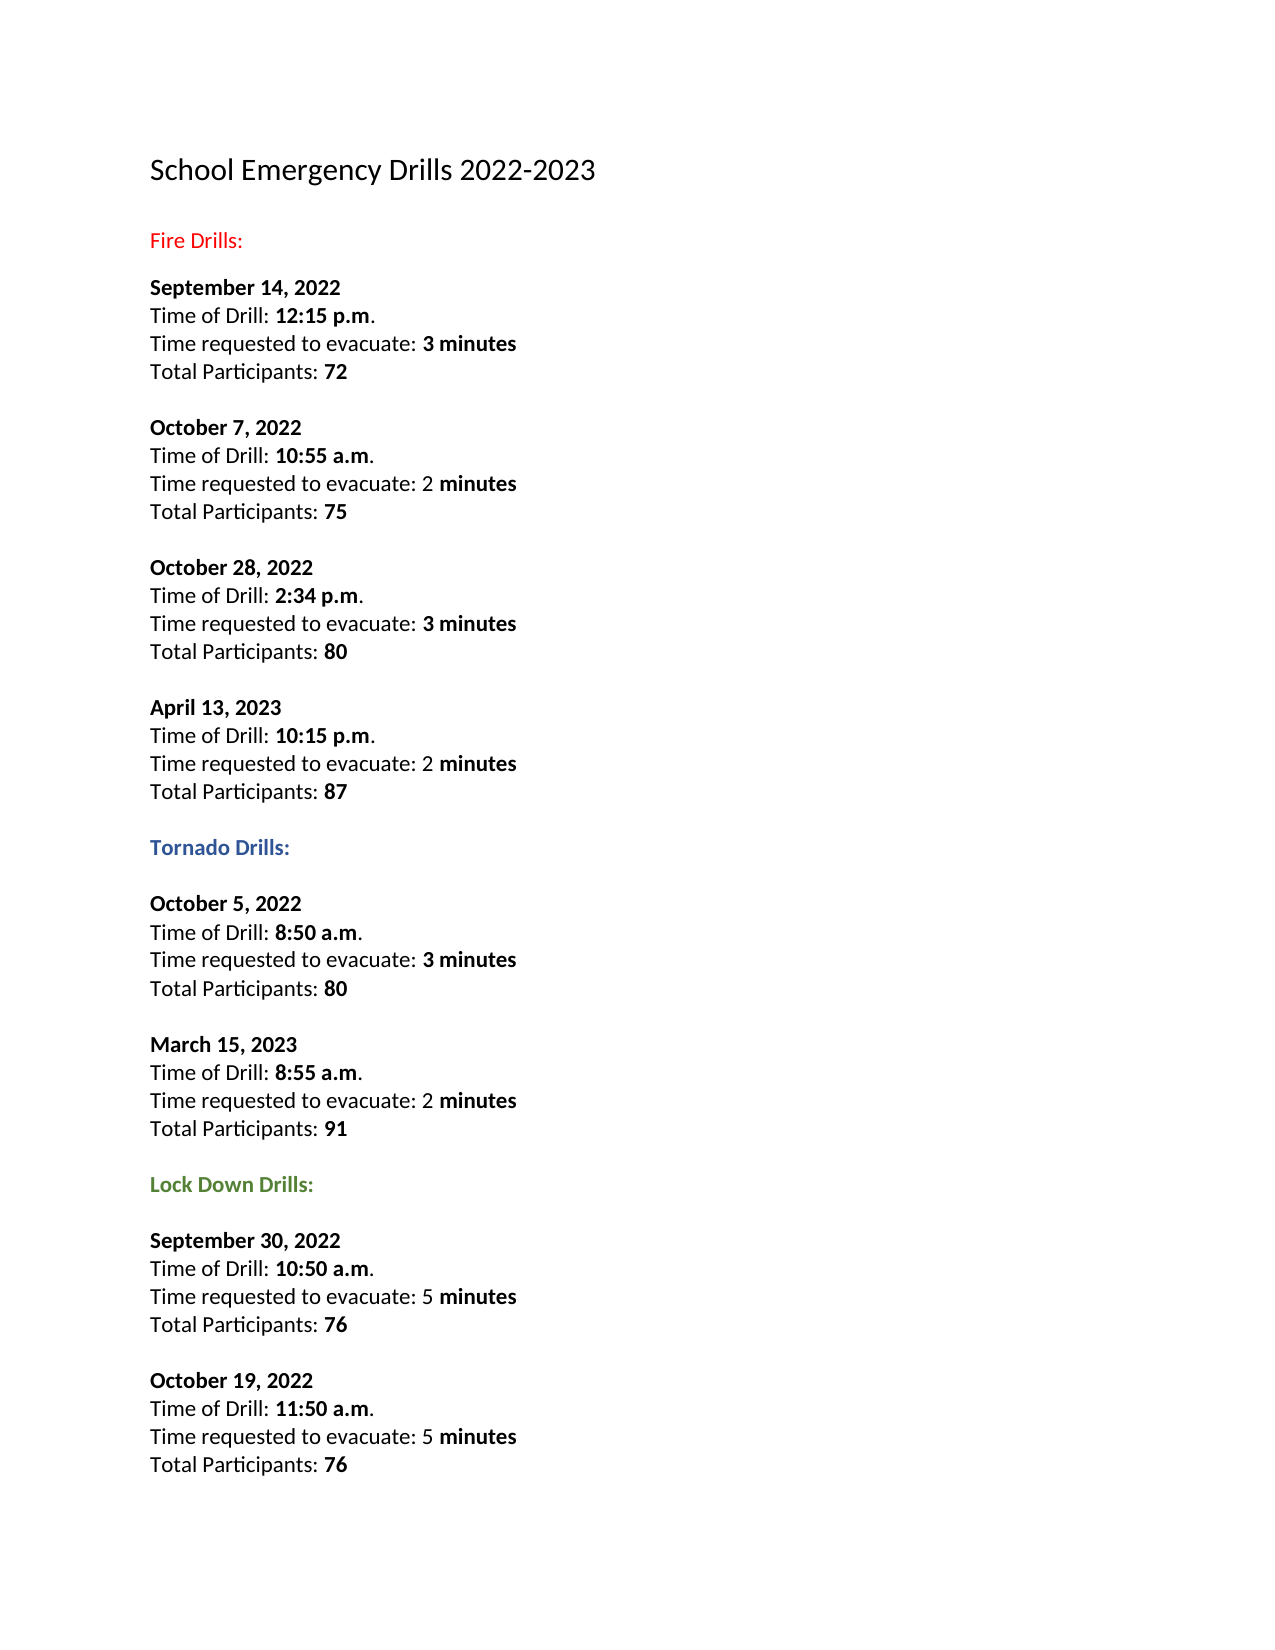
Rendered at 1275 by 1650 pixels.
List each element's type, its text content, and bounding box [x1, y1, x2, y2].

text March 15, 2023 [150, 1030, 1125, 1058]
text Total Participants: 76 [150, 1450, 1125, 1478]
text October 5, 2022 [150, 889, 1125, 918]
text Time of Drill: 8:50 a.m. [150, 918, 1125, 946]
text Time requested to evacuate: 3 minutes [150, 609, 1125, 637]
text Time of Drill: 12:15 p.m. [150, 301, 1125, 329]
text Total Participants: 72 [150, 357, 1125, 385]
text September 14, 2022 [150, 273, 1125, 301]
text Time of Drill: 11:50 a.m. [150, 1394, 1125, 1422]
text Lock Down Drills: [150, 1170, 1125, 1198]
text October 19, 2022 [150, 1366, 1125, 1394]
text Time requested to evacuate: 5 minutes [150, 1422, 1125, 1450]
text Time of Drill: 10:50 a.m. [150, 1254, 1125, 1282]
text Time of Drill: 2:34 p.m. [150, 581, 1125, 609]
text Total Participants: 80 [150, 637, 1125, 665]
text Fire Drills: [150, 226, 1125, 254]
text Total Participants: 87 [150, 777, 1125, 806]
text School Emergency Drills 2022-2023 [150, 150, 1125, 188]
text Time of Drill: 8:55 a.m. [150, 1058, 1125, 1086]
text Tornado Drills: [150, 833, 1125, 862]
text Total Participants: 80 [150, 974, 1125, 1002]
text Time requested to evacuate: 2 minutes [150, 469, 1125, 497]
text Time of Drill: 10:55 a.m. [150, 441, 1125, 469]
text Total Participants: 75 [150, 497, 1125, 525]
text Total Participants: 91 [150, 1114, 1125, 1142]
text October 7, 2022 [150, 413, 1125, 441]
text Total Participants: 76 [150, 1310, 1125, 1338]
text Time requested to evacuate: 3 minutes [150, 329, 1125, 357]
text September 30, 2022 [150, 1226, 1125, 1254]
text April 13, 2023 [150, 693, 1125, 721]
text Time requested to evacuate: 2 minutes [150, 1086, 1125, 1114]
text October 28, 2022 [150, 553, 1125, 581]
text Time requested to evacuate: 2 minutes [150, 749, 1125, 777]
text Time requested to evacuate: 3 minutes [150, 946, 1125, 974]
text Time of Drill: 10:15 p.m. [150, 721, 1125, 749]
text Time requested to evacuate: 5 minutes [150, 1282, 1125, 1310]
